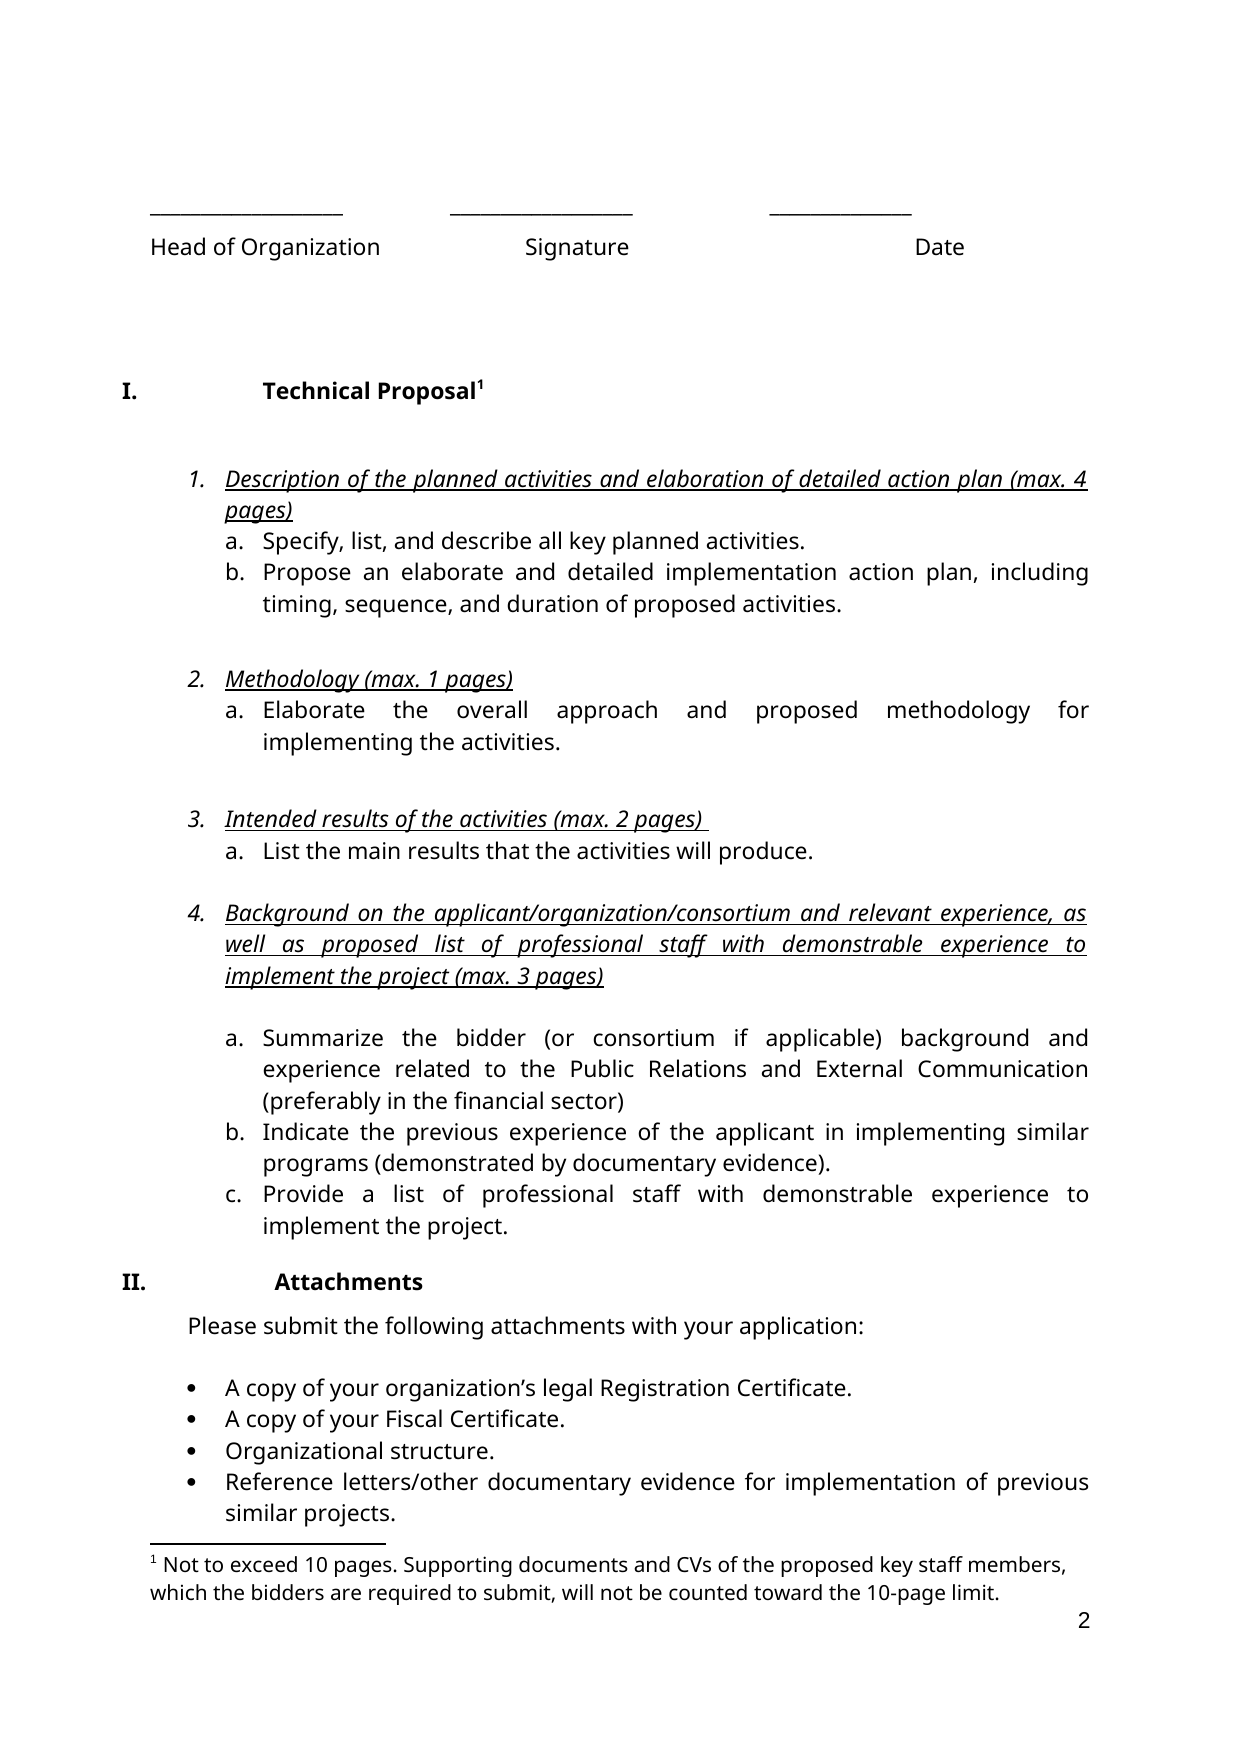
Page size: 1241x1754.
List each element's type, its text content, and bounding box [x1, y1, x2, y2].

list Description of the planned activities and elaboration of detailed action plan (max. 4 pages) [187, 462, 1090, 525]
list Background on the applicant/organization/consortium and relevant experience, as well as proposed list of professional staff with demonstrable experience to implement the project (max. 3 pages) [187, 897, 1090, 991]
list Summarize the bidder (or consortium if applicable) background and experience related to the Public Relations and External Communication (preferably in the financial sector) [225, 1022, 1090, 1116]
list Provide a list of professional staff with demonstrable experience to implement the project. [225, 1178, 1090, 1241]
list Methodology (max. 1 pages) [187, 662, 1090, 694]
subtitle Attachments [122, 1266, 1090, 1297]
list Specify, list, and describe all key planned activities. [225, 525, 1090, 556]
list Elaborate the overall approach and proposed methodology for implementing the activities. [225, 694, 1090, 757]
list A copy of your Fiscal Certificate. [187, 1403, 1090, 1434]
text Head of Organization Signature Date [150, 231, 1090, 262]
subtitle Technical Proposal [122, 375, 1090, 406]
text Please submit the following attachments with your application: [150, 1309, 1090, 1341]
list Organizational structure. [187, 1434, 1090, 1466]
list Reference letters/other documentary evidence for implementation of previous similar projects. [187, 1466, 1090, 1528]
list List the main results that the activities will produce. [225, 834, 1090, 866]
list Propose an elaborate and detailed implementation action plan, including timing, sequence, and duration of proposed activities. [225, 556, 1090, 619]
text ___________________ __________________ ______________ [150, 187, 1090, 219]
list Indicate the previous experience of the applicant in implementing similar programs (demonstrated by documentary evidence). [225, 1116, 1090, 1178]
list A copy of your organization’s legal Registration Certificate. [187, 1372, 1090, 1403]
list Intended results of the activities (max. 2 pages) [187, 803, 1090, 834]
